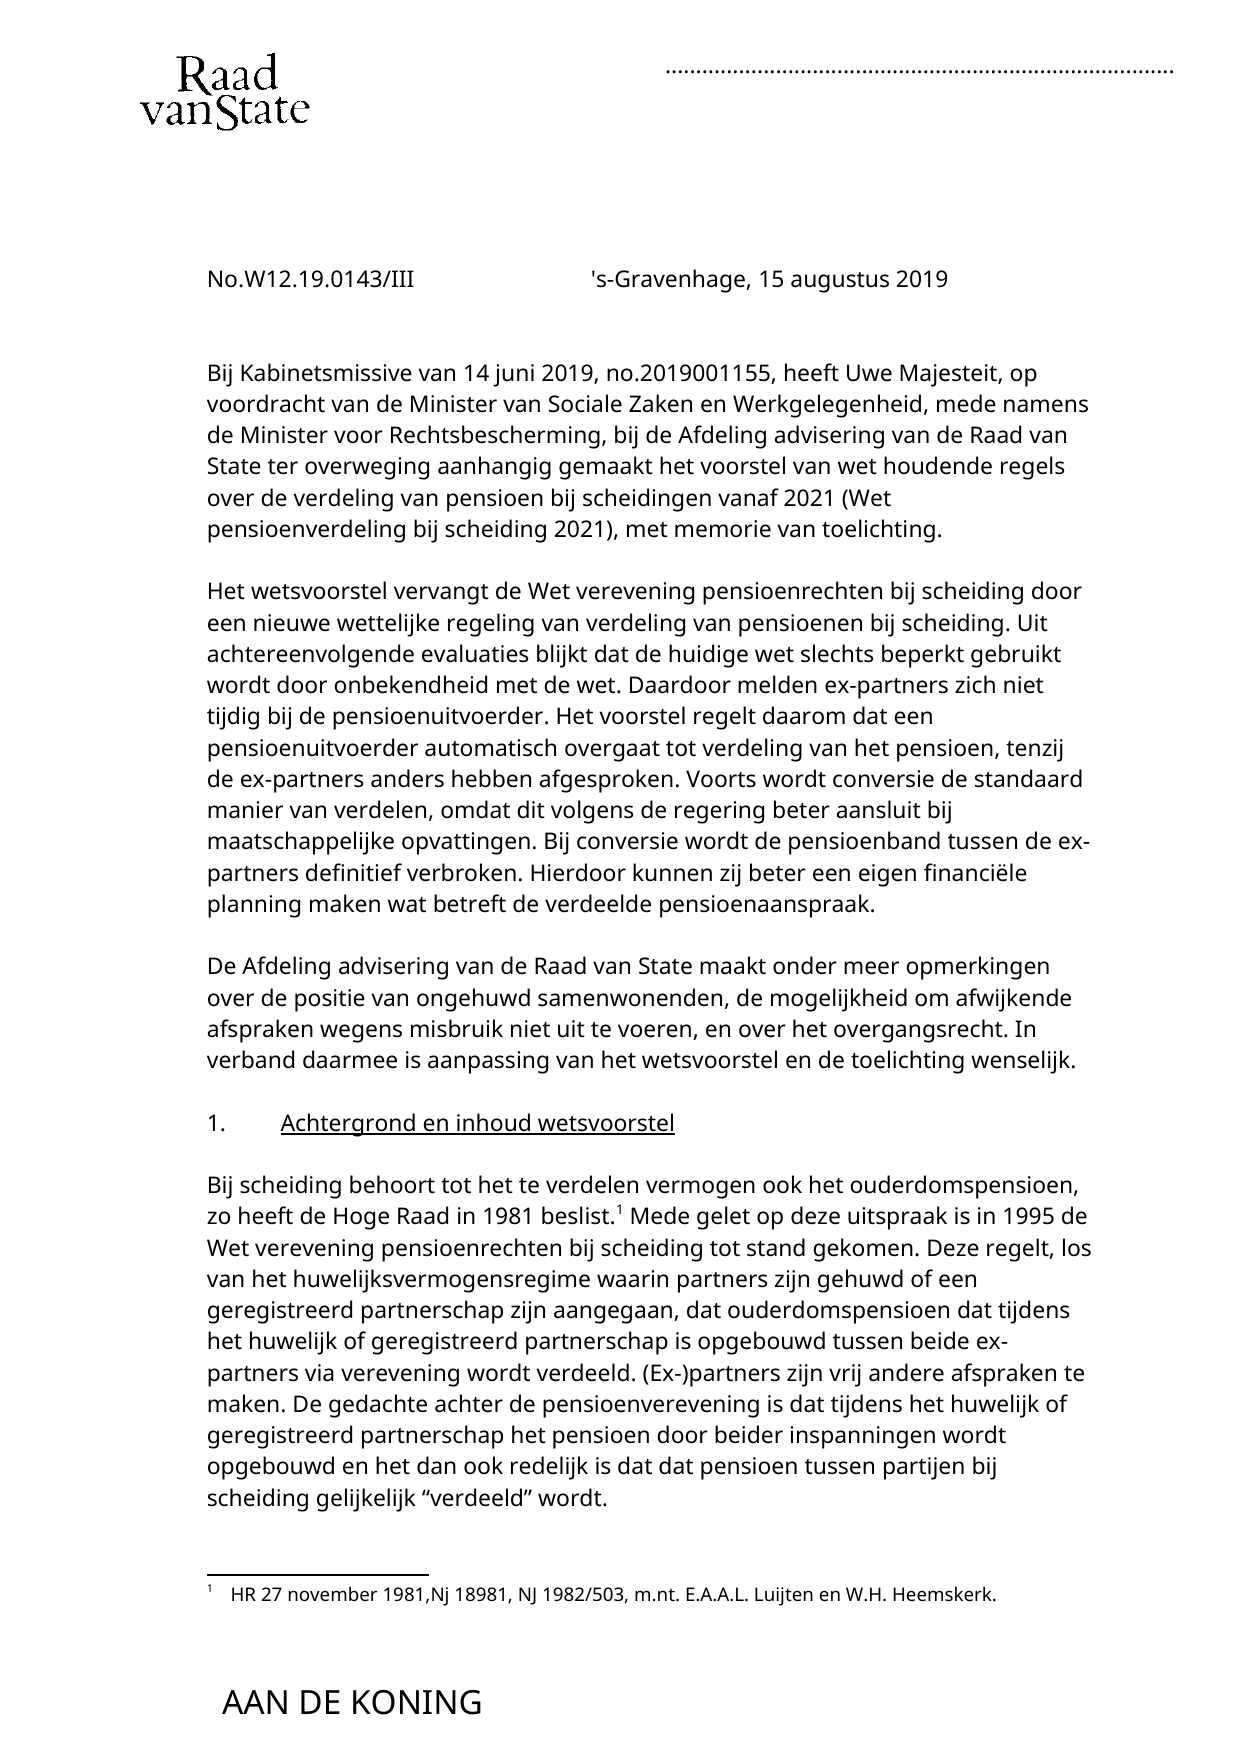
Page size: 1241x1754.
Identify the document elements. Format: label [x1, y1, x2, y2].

picture [129, 17, 320, 139]
